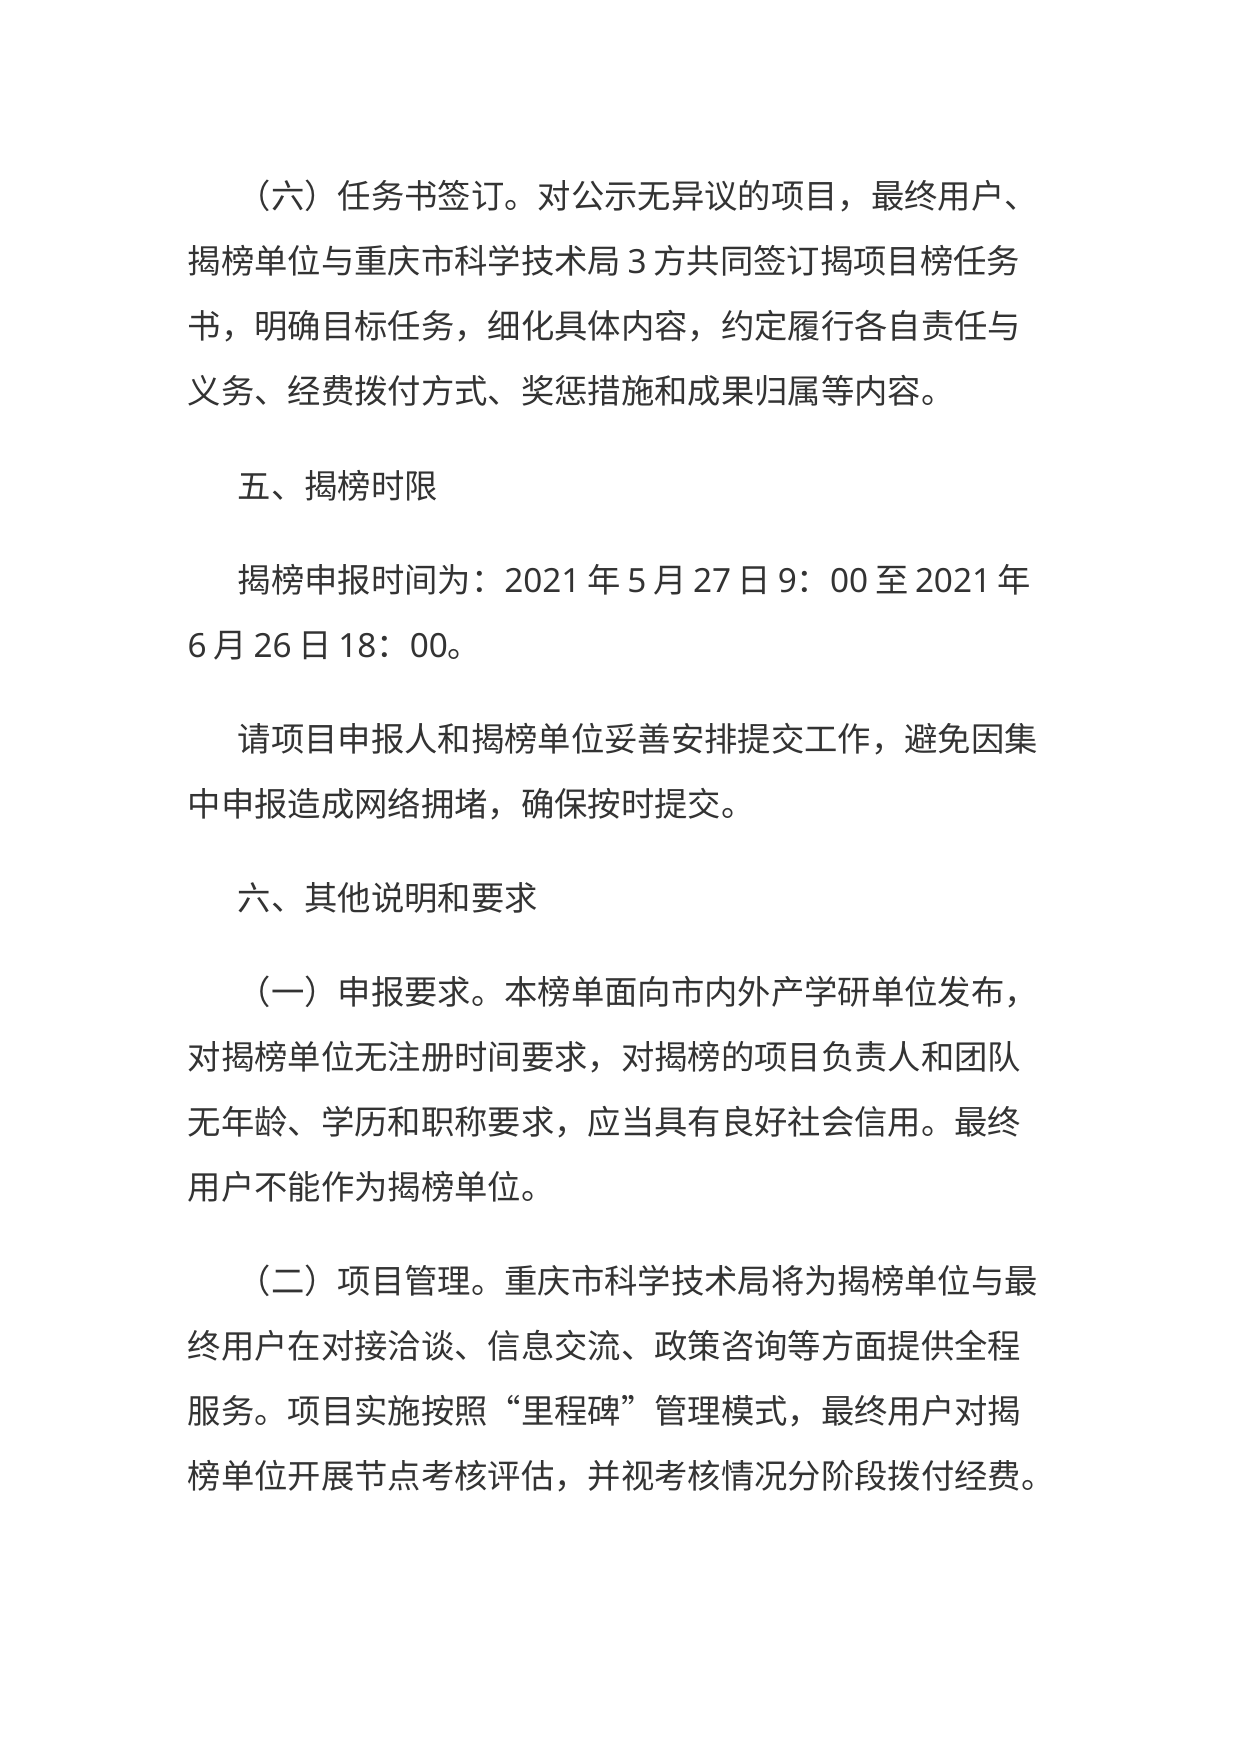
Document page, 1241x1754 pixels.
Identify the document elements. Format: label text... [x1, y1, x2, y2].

text （二）项目管理。重庆市科学技术局将为揭榜单位与最终用户在对接洽谈、信息交流、政策咨询等方面提供全程服务。项目实施按照“里程碑”管理模式，最终用户对揭榜单位开展节点考核评估，并视考核情况分阶段拨付经费。 [187, 1247, 1053, 1507]
text 六、其他说明和要求 [187, 864, 1053, 929]
text 五、揭榜时限 [187, 451, 1053, 516]
text 请项目申报人和揭榜单位妥善安排提交工作，避免因集中申报造成网络拥堵，确保按时提交。 [187, 704, 1053, 834]
text 揭榜申报时间为：2021年5月27日9：00至2021年6月26日18：00。 [187, 545, 1053, 675]
text （六）任务书签订。对公示无异议的项目，最终用户、揭榜单位与重庆市科学技术局3方共同签订揭项目榜任务书，明确目标任务，细化具体内容，约定履行各自责任与义务、经费拨付方式、奖惩措施和成果归属等内容。 [187, 162, 1053, 422]
text （一）申报要求。本榜单面向市内外产学研单位发布，对揭榜单位无注册时间要求，对揭榜的项目负责人和团队无年龄、学历和职称要求，应当具有良好社会信用。最终用户不能作为揭榜单位。 [187, 958, 1053, 1218]
